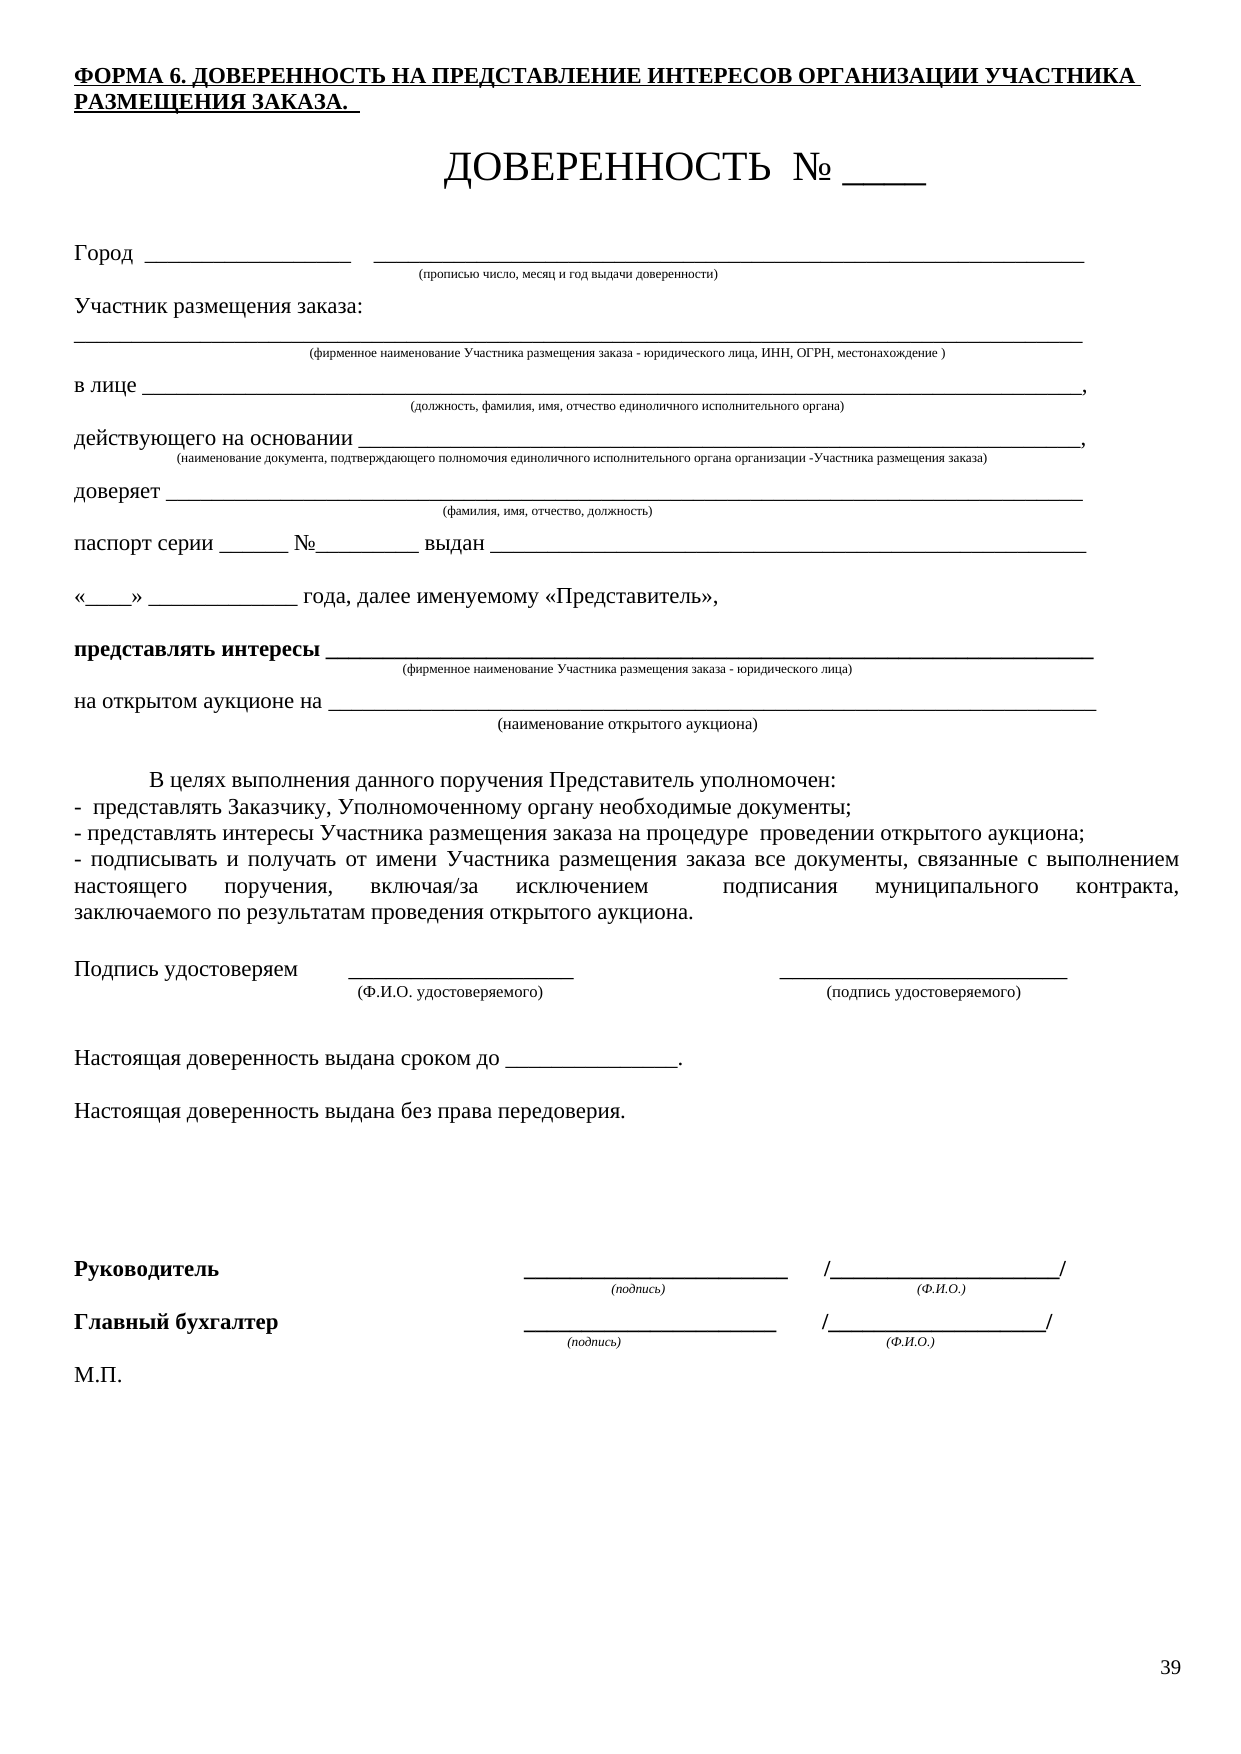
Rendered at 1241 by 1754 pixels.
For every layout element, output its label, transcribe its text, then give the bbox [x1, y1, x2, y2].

text Участник размещения заказа: [74, 292, 1181, 318]
text (Ф.И.О. удостоверяемого) (подпись удостоверяемого) [74, 982, 1181, 1001]
text (прописью число, месяц и год выдачи доверенности) [74, 266, 1181, 292]
text Настоящая доверенность выдана без права передоверия. [74, 1097, 1181, 1123]
text в лице __________________________________________________________________________________, [74, 371, 1181, 398]
text - представлять интересы Участника размещения заказа на процедуре проведении открытого аукциона; [74, 819, 1181, 845]
text (наименование открытого аукциона) [74, 714, 1181, 733]
text В целях выполнения данного поручения Представитель уполномочен: [74, 766, 1181, 793]
text - подписывать и получать от имени Участника размещения заказа все документы, связанные с выполнением настоящего поручения, включая/за исключением подписания муниципального контракта, заключаемого по результатам проведения открытого аукциона. [74, 845, 1181, 924]
text (подпись) (Ф.И.О.) [74, 1282, 1181, 1308]
text (фирменное наименование Участника размещения заказа - юридического лица) [74, 661, 1181, 687]
text - представлять Заказчику, Уполномоченному органу необходимые документы; [74, 793, 1181, 819]
text доверяет ________________________________________________________________________________ [74, 477, 1181, 503]
text (должность, фамилия, имя, отчество единоличного исполнительного органа) [74, 398, 1181, 424]
text действующего на основании _______________________________________________________________, [74, 424, 1181, 450]
text Руководитель _______________________ /____________________/ [74, 1255, 1181, 1282]
text ________________________________________________________________________________________ [74, 318, 1181, 345]
text (фамилия, имя, отчество, должность) [369, 503, 1181, 529]
text (наименование документа, подтверждающего полномочия единоличного исполнительного органа организации -Участника размещения заказа) [74, 450, 1181, 477]
text «____» _____________ года, далее именуемому «Представитель», [74, 582, 1181, 608]
subtitle ФОРМА 6. ДОВЕРЕННОСТЬ НА ПРЕДСТАВЛЕНИЕ ИНТЕРЕСОВ ОРГАНИЗАЦИИ УЧАСТНИКА РАЗМЕЩЕНИЯ ЗАКАЗА. [74, 62, 1177, 115]
text Главный бухгалтер ______________________ /___________________/ [74, 1308, 1181, 1334]
text (фирменное наименование Участника размещения заказа - юридического лица, ИНН, ОГРН, местонахождение ) [74, 345, 1181, 371]
text Настоящая доверенность выдана сроком до _______________. [74, 1044, 1181, 1071]
text М.П. [74, 1361, 1181, 1387]
text Город __________________ ______________________________________________________________ [74, 239, 1181, 266]
text (подпись) (Ф.И.О.) [74, 1334, 1181, 1361]
text паспорт серии ______ №_________ выдан ____________________________________________________ [74, 529, 1181, 556]
text представлять интересы ___________________________________________________________________ [74, 635, 1181, 661]
text на открытом аукционе на ___________________________________________________________________ [74, 687, 1181, 714]
text Подпись удостоверяем __________________ _______________________ [74, 953, 1181, 982]
text ДОВЕРЕННОСТЬ № ____ [74, 141, 1181, 189]
